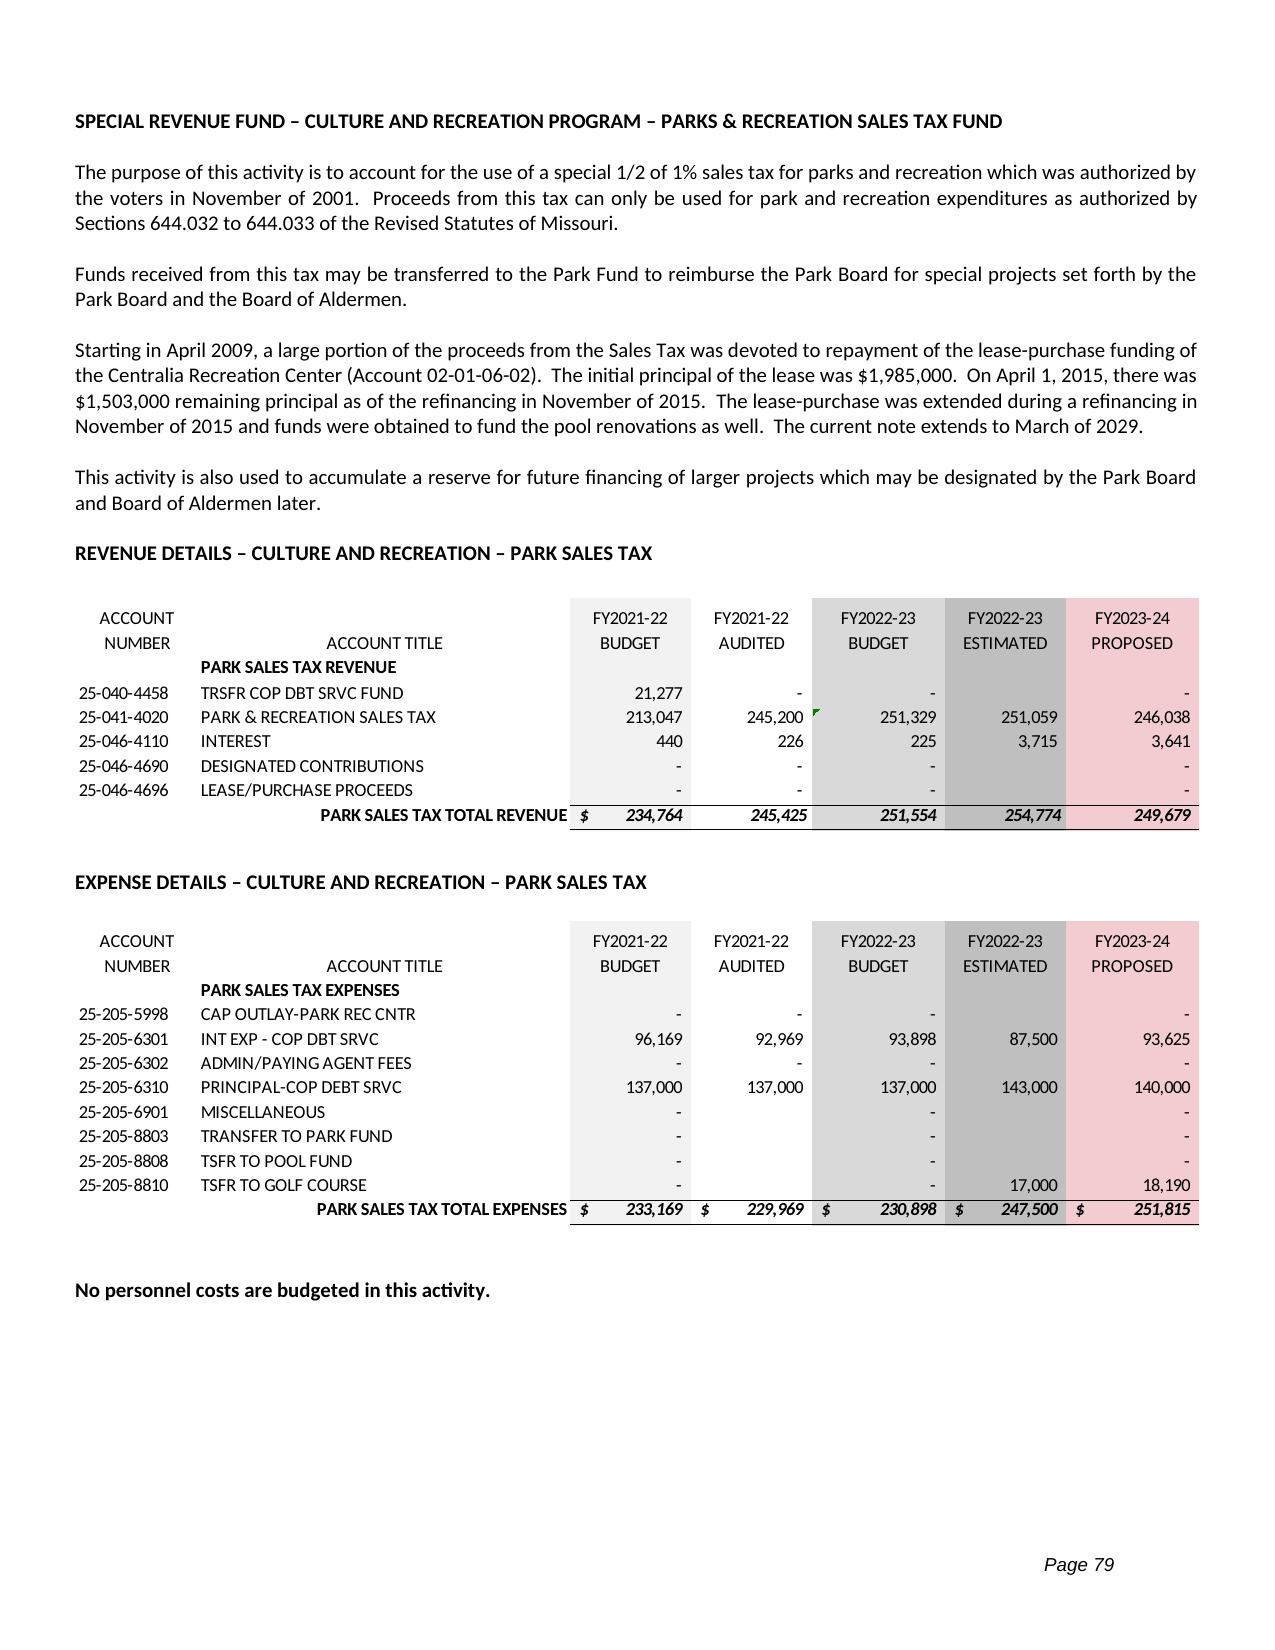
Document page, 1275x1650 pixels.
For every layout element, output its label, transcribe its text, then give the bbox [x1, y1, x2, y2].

text EXPENSE DETAILS – CULTURE AND RECREATION – PARK SALES TAX [75, 869, 1162, 895]
text No personnel costs are budgeted in this activity. [75, 1277, 1200, 1303]
text Starting in April 2009, a large portion of the proceeds from the Sales Tax was devoted to repayment of the lease-purchase funding of the Centralia Recreation Center (Account 02-01-06-02). The initial principal of the lease was $1,985,000. On April 1, 2015, there was $1,503,000 remaining principal as of the refinancing in November of 2015. The lease-purchase was extended during a refinancing in November of 2015 and funds were obtained to fund the pool renovations as well. The current note extends to March of 2029. [75, 337, 1200, 439]
text Funds received from this tax may be transferred to the Park Fund to reimburse the Park Board for special projects set forth by the Park Board and the Board of Aldermen. [75, 261, 1200, 312]
text REVENUE DETAILS – CULTURE AND RECREATION – PARK SALES TAX [75, 541, 1162, 566]
text The purpose of this activity is to account for the use of a special 1/2 of 1% sales tax for parks and recreation which was authorized by the voters in November of 2001. Proceeds from this tax can only be used for park and recreation expenditures as authorized by Sections 644.032 to 644.033 of the Revised Statutes of Missouri. [75, 159, 1200, 236]
text SPECIAL REVENUE FUND – CULTURE AND RECREATION PROGRAM – PARKS & RECREATION SALES TAX FUND [75, 108, 1200, 134]
text This activity is also used to accumulate a reserve for future financing of larger projects which may be designated by the Park Board and Board of Aldermen later. [75, 464, 1200, 515]
